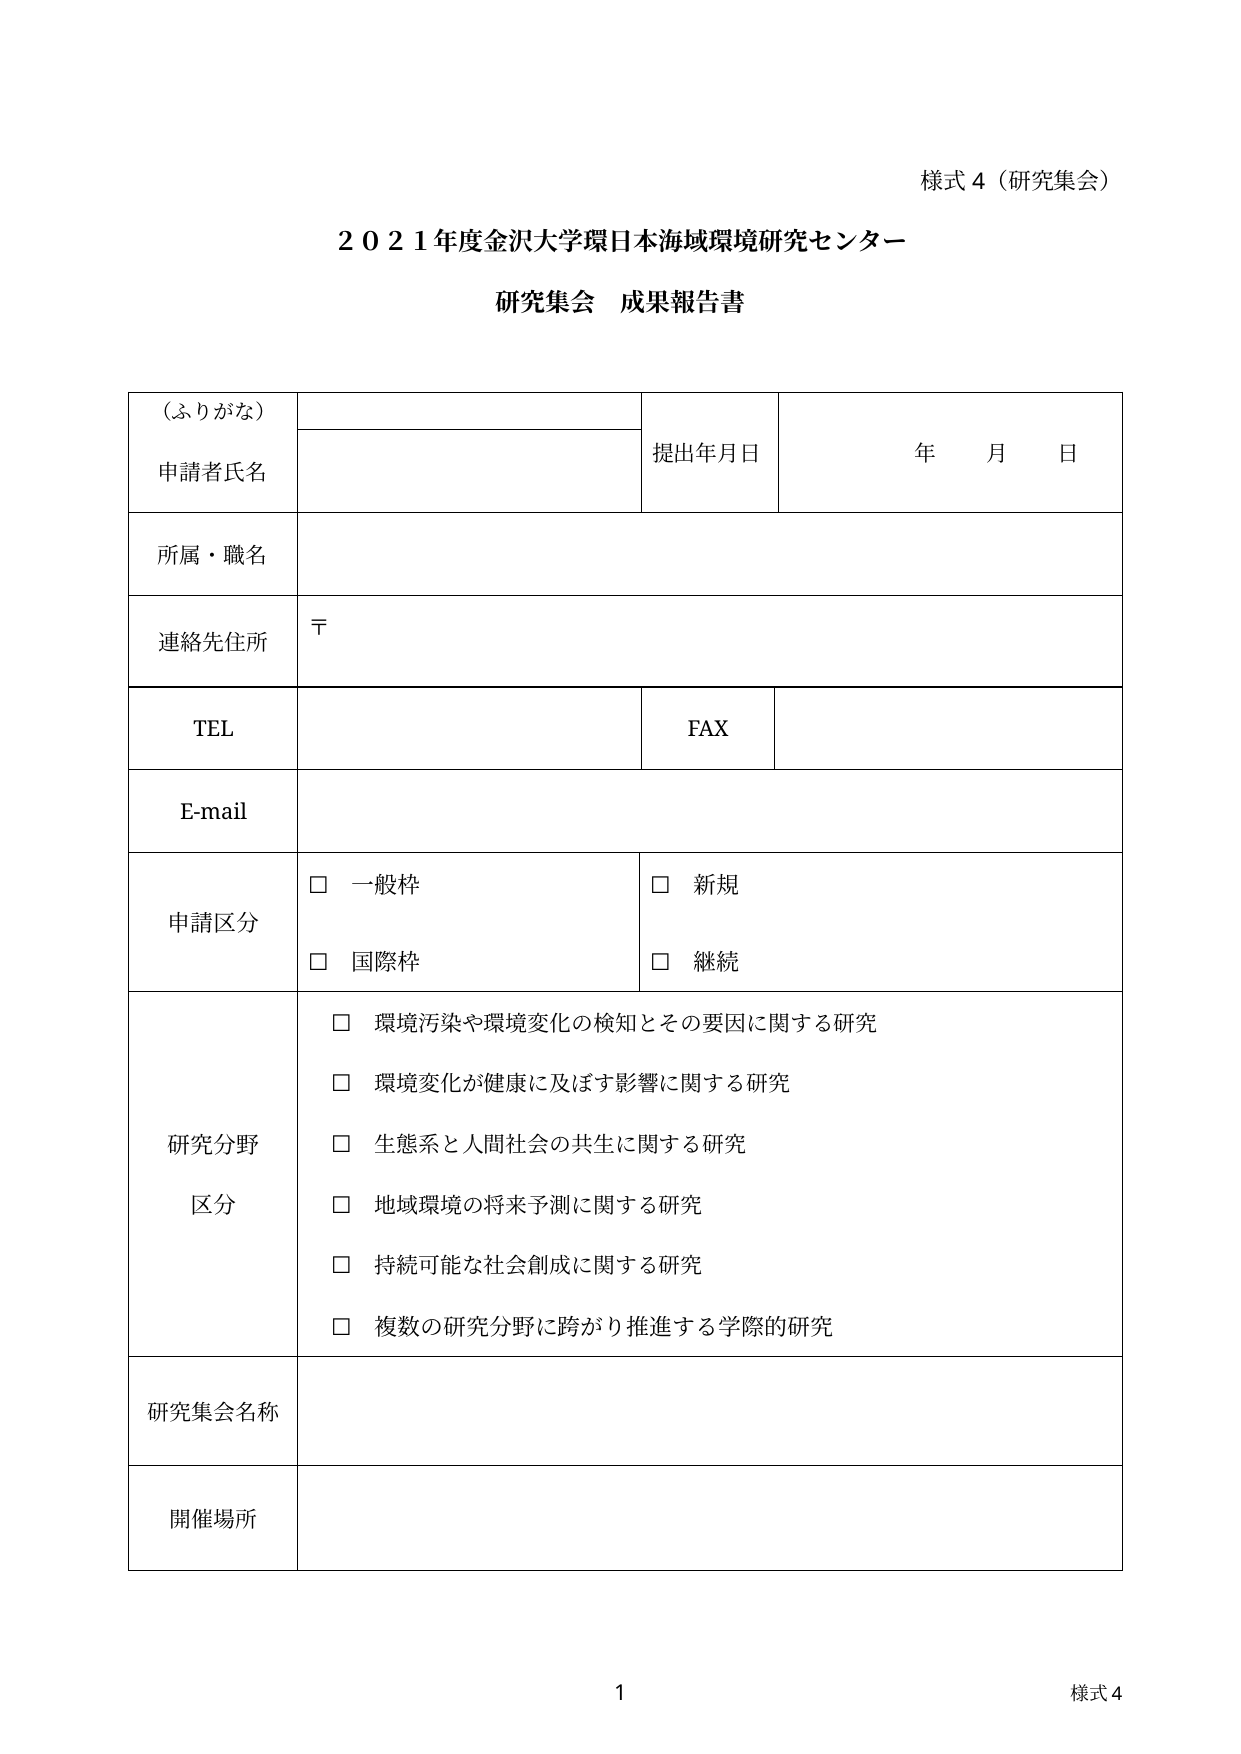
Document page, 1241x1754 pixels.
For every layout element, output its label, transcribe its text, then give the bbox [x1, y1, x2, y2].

text 研究集会 成果報告書 [118, 270, 1122, 331]
table_cell [775, 688, 1122, 769]
text ２０２１年度金沢大学環日本海域環境研究センター [118, 210, 1122, 270]
table_header [298, 393, 641, 429]
table_cell 連絡先住所 [129, 596, 297, 686]
table_cell 〒 [298, 596, 1122, 686]
table_cell [298, 513, 1122, 594]
table_cell 所属・職名 [129, 513, 297, 594]
table_cell 申請区分 [129, 853, 297, 991]
table_header （ふりがな） [129, 393, 297, 429]
table_cell 一般枠 国際枠 [298, 853, 639, 991]
table_cell [298, 688, 641, 769]
table_cell 新規 継続 [640, 853, 1122, 991]
table_header 年 月 日 [779, 393, 1122, 512]
text 様式 4（研究集会） [118, 149, 1122, 210]
table_cell TEL [129, 688, 297, 769]
table_cell 申請者氏名 [129, 429, 297, 512]
table_cell FAX [642, 688, 774, 769]
table_cell 開催場所 [129, 1466, 297, 1570]
table_header 提出年月日 [642, 393, 778, 512]
table_cell 研究分野 区分 [129, 992, 297, 1356]
table_cell [298, 430, 641, 512]
table_cell [298, 1357, 1122, 1465]
table_cell [298, 1466, 1122, 1570]
table_cell 環境汚染や環境変化の検知とその要因に関する研究 環境変化が健康に及ぼす影響に関する研究 生態系と人間社会の共生に関する研究 地域環境の将来予測に関する研究 持続可能な社会創成に関する研究 複数の研究分野に跨がり推進する学際的研究 [298, 992, 1122, 1356]
table_cell E-mail [129, 770, 297, 852]
table_cell [298, 770, 1122, 852]
table_cell 研究集会名称 [129, 1357, 297, 1465]
